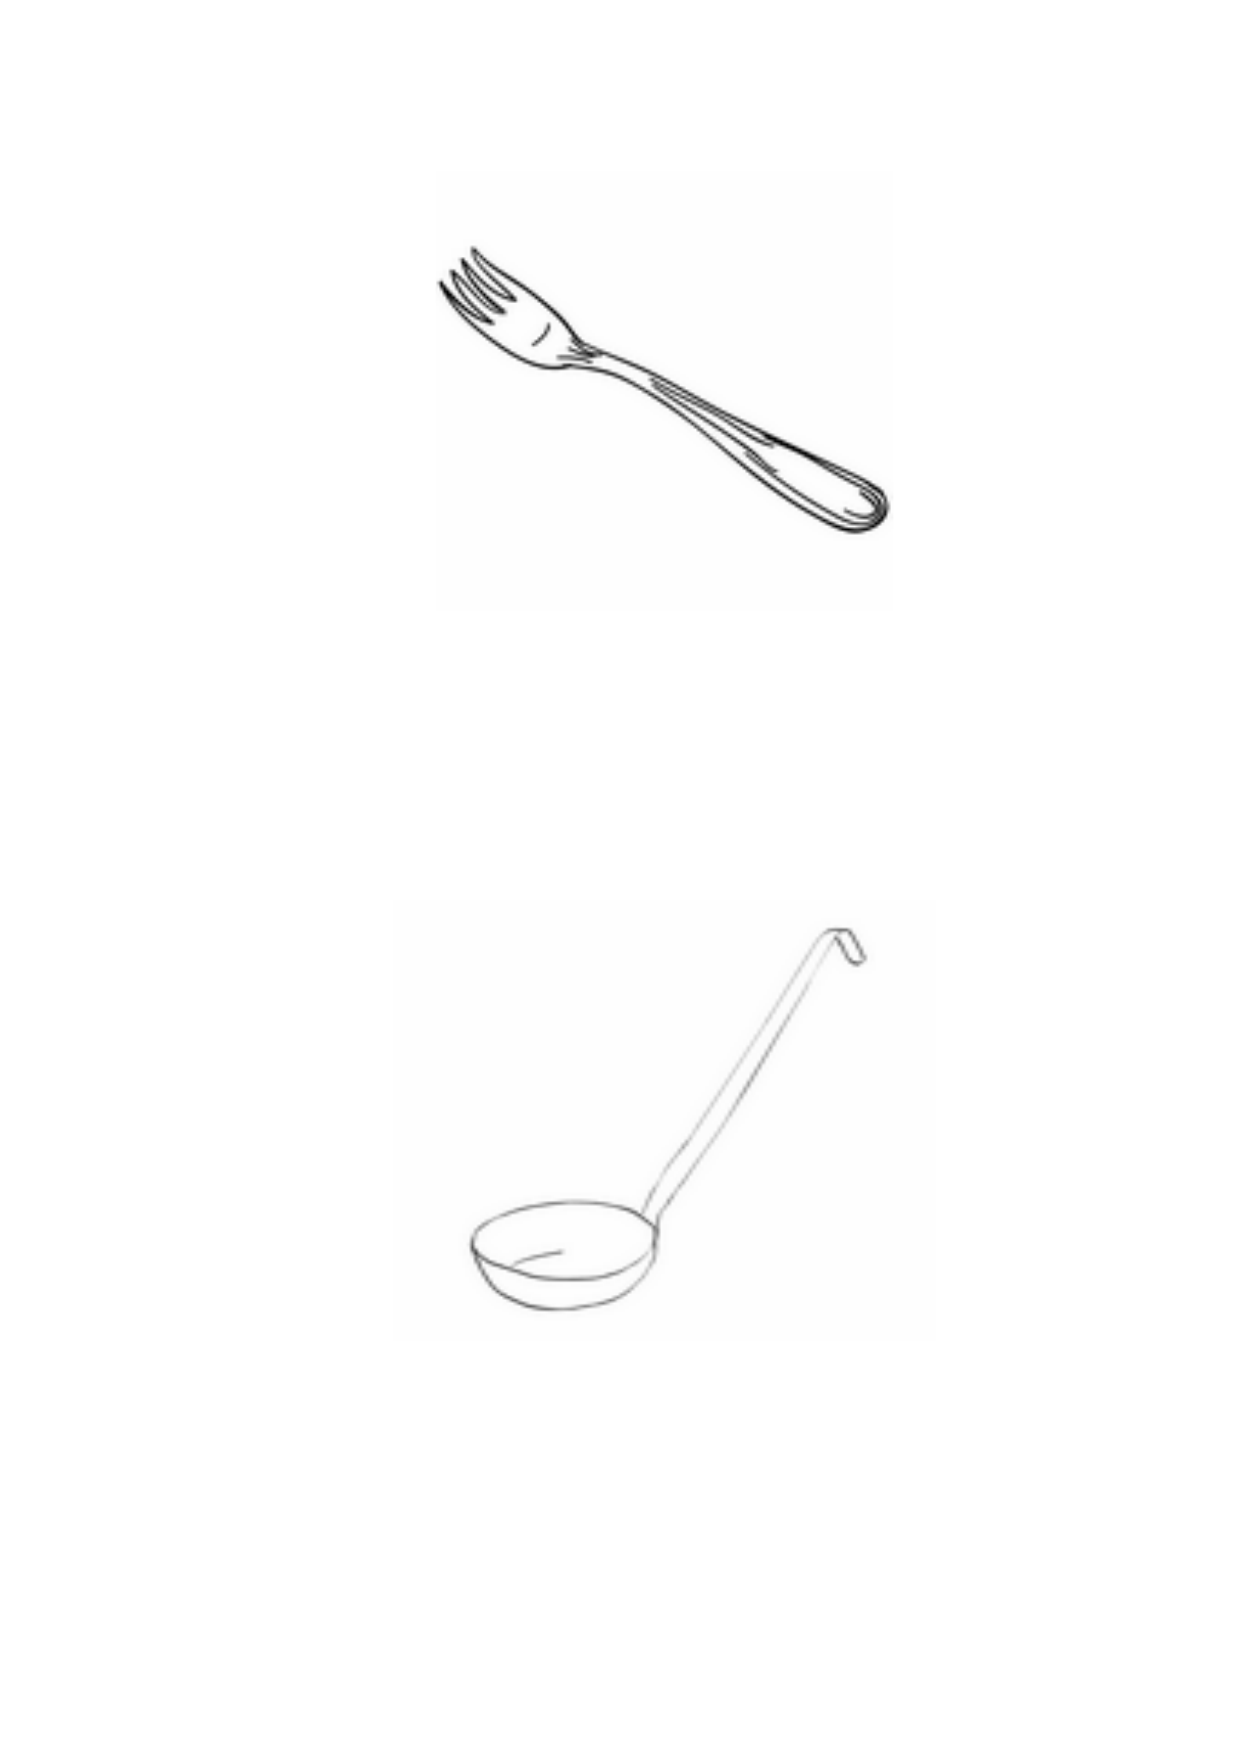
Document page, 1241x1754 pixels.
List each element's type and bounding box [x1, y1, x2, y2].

picture [435, 171, 894, 611]
picture [392, 900, 937, 1341]
